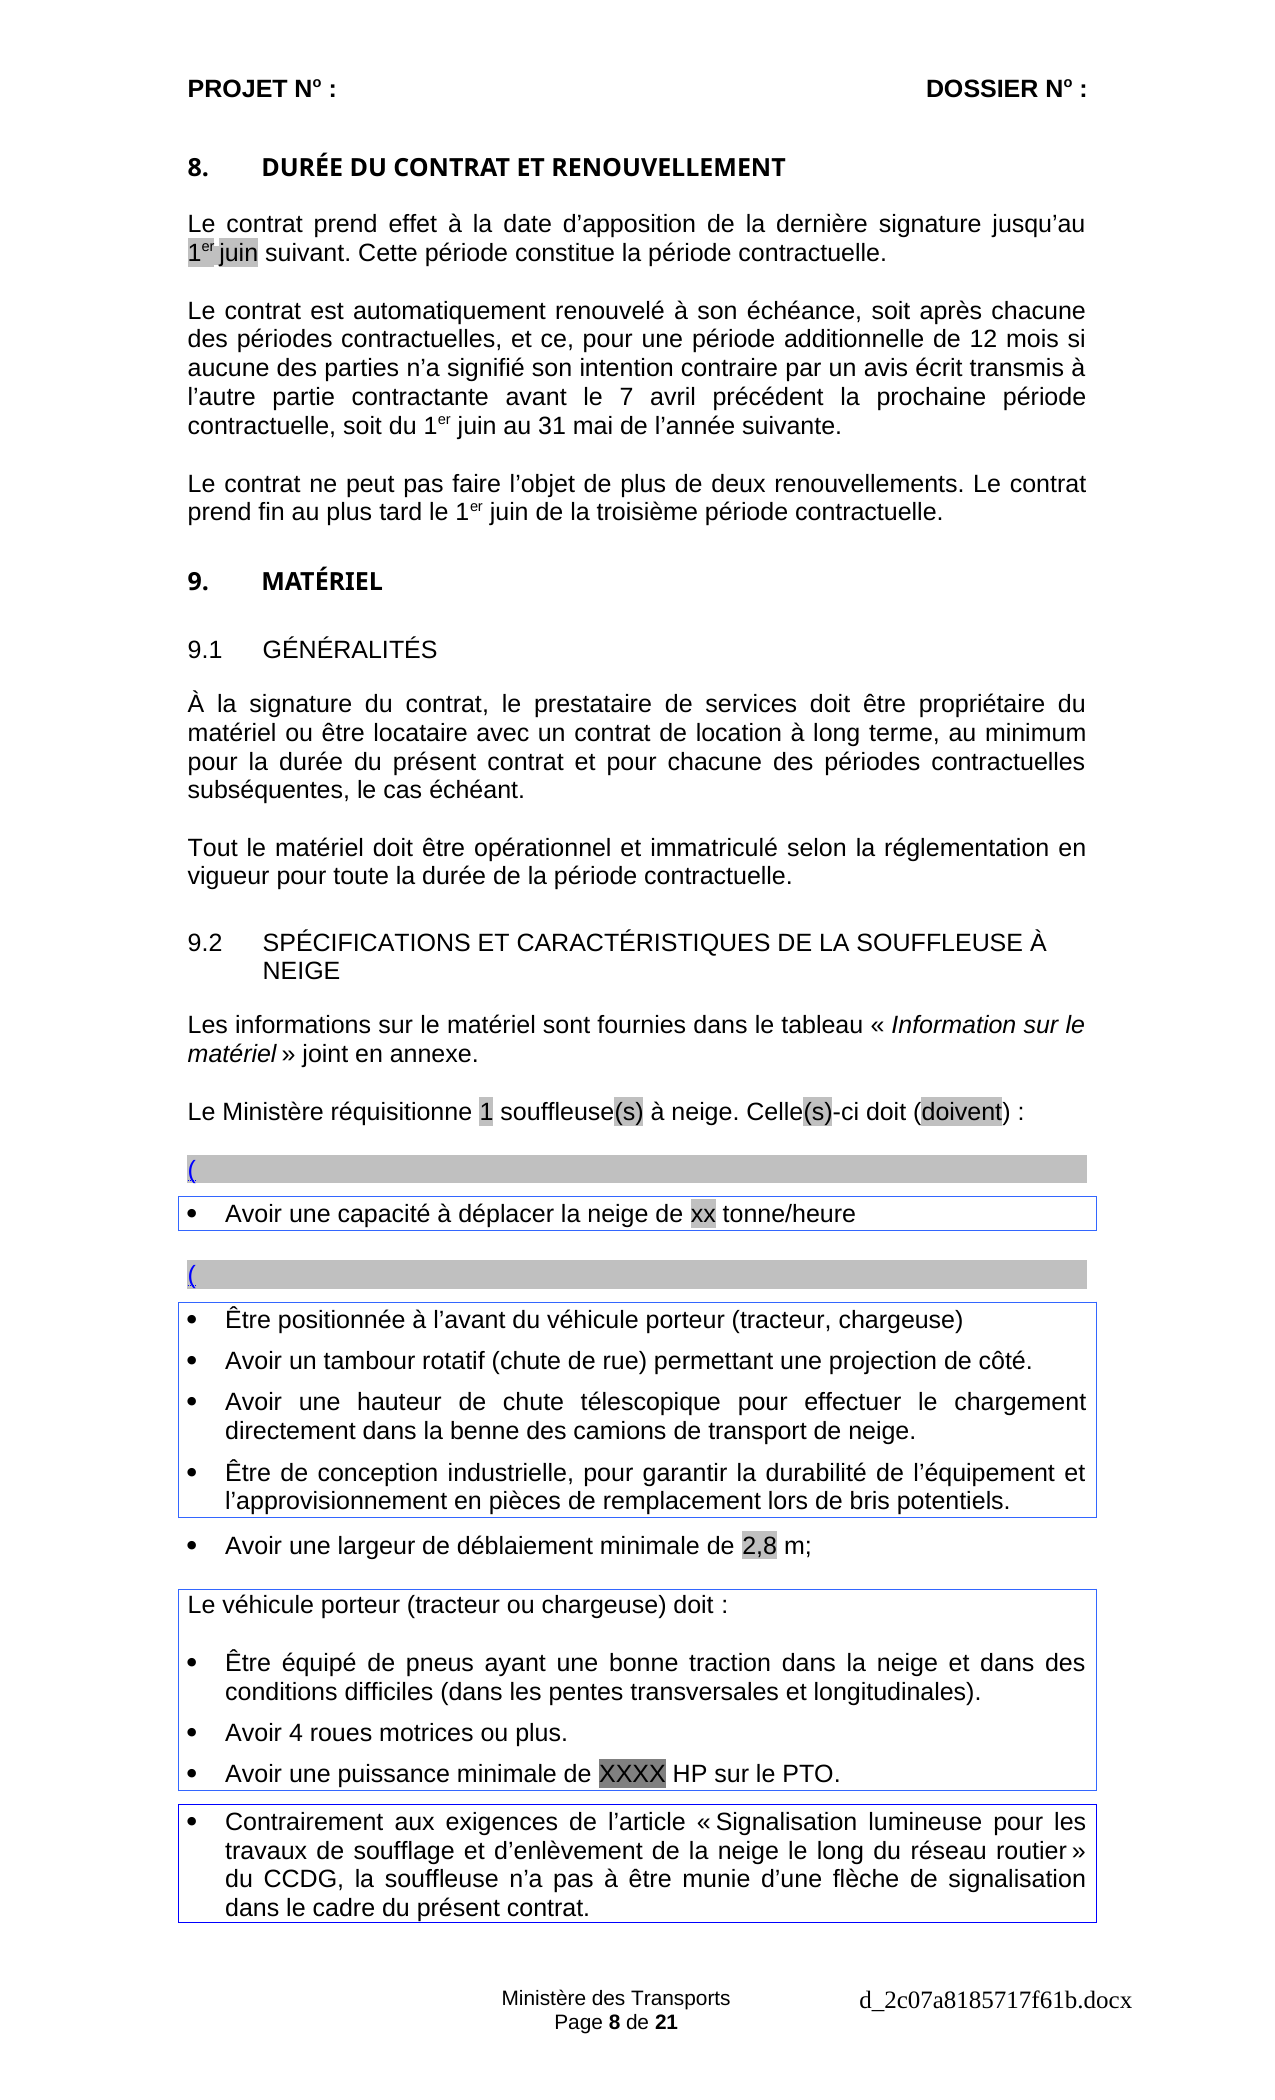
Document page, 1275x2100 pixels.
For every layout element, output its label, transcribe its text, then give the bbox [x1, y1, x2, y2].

list Contrairement aux exigences de l’article « Signalisation lumineuse pour les travaux de soufflage et d’enlèvement de la neige le long du réseau routier » du CCDG, la souffleuse n’a pas à être munie d’une flèche de signalisation dans le cadre du présent contrat. [179, 1805, 1096, 1922]
list Avoir un tambour rotatif (chute de rue) permettant une projection de côté. [179, 1343, 1096, 1375]
text Le Ministère réquisitionne 1 souffleuse(s) à neige. Celle(s)-ci doit (doivent) : [187, 1097, 479, 1126]
list Avoir une puissance minimale de XXXX HP sur le PTO. [179, 1758, 1096, 1790]
list Avoir une hauteur de chute télescopique pour effectuer le chargement directement dans la benne des camions de transport de neige. [179, 1384, 1096, 1445]
subtitle MATÉRIEL [187, 564, 1087, 598]
text À la signature du contrat, le prestataire de services doit être propriétaire du matériel ou être locataire avec un contrat de location à long terme, au minimum pour la durée du présent contrat et pour chacune des périodes contractuelles subséquentes, le cas échéant. [187, 689, 1087, 804]
list Avoir une largeur de déblaiement minimale de 2,8 m; [187, 1531, 742, 1559]
subtitle Spécifications et caraCtéristiques de la souffleuse à neige [187, 928, 1087, 985]
list Être équipé de pneus ayant une bonne traction dans la neige et dans des conditions difficiles (dans les pentes transversales et longitudinales). [179, 1647, 1096, 1705]
list Avoir 4 roues motrices ou plus. [179, 1717, 1096, 1747]
text Le contrat est automatiquement renouvelé à son échéance, soit après chacune des périodes contractuelles, et ce, pour une période additionnelle de 12 mois si aucune des parties n’a signifié son intention contraire par un avis écrit transmis à l’autre partie contractante avant le 7 avril précédent la prochaine période contractuelle, soit du 1er juin au 31 mai de l’année suivante. [187, 296, 1087, 439]
text Le contrat ne peut pas faire l’objet de plus de deux renouvellements. Le contrat prend fin au plus tard le 1er juin de la troisième période contractuelle. [187, 469, 1087, 526]
list Avoir une capacité à déplacer la neige de xx tonne/heure [179, 1197, 1096, 1230]
text Le contrat prend effet à la date d’apposition de la dernière signature jusqu’au 1er juin suivant. Cette période constitue la période contractuelle. [187, 209, 1087, 267]
list Être positionnée à l’avant du véhicule porteur (tracteur, chargeuse) [179, 1303, 1096, 1333]
subtitle Généralités [187, 635, 1087, 664]
subtitle DURÉE DU CONTRAT ET RENOUVELLEMENT [187, 150, 1087, 184]
text (Ajouter l’une ou plusieurs de ces exigences selon le besoin. [187, 1260, 1087, 1289]
text Les informations sur le matériel sont fournies dans le tableau « Information sur le matériel » joint en annexe. [187, 1010, 1087, 1068]
text Tout le matériel doit être opérationnel et immatriculé selon la réglementation en vigueur pour toute la durée de la période contractuelle. [187, 833, 1087, 890]
list Avoir une largeur de déblaiement minimale de 2,8 m; [777, 1531, 1087, 1559]
list Être de conception industrielle, pour garantir la durabilité de l’équipement et l’approvisionnement en pièces de remplacement lors de bris potentiels. [179, 1454, 1096, 1517]
text Le véhicule porteur (tracteur ou chargeuse) doit : [179, 1590, 1096, 1618]
text (Ajouter cette exigence au besoin); [187, 1155, 1087, 1183]
